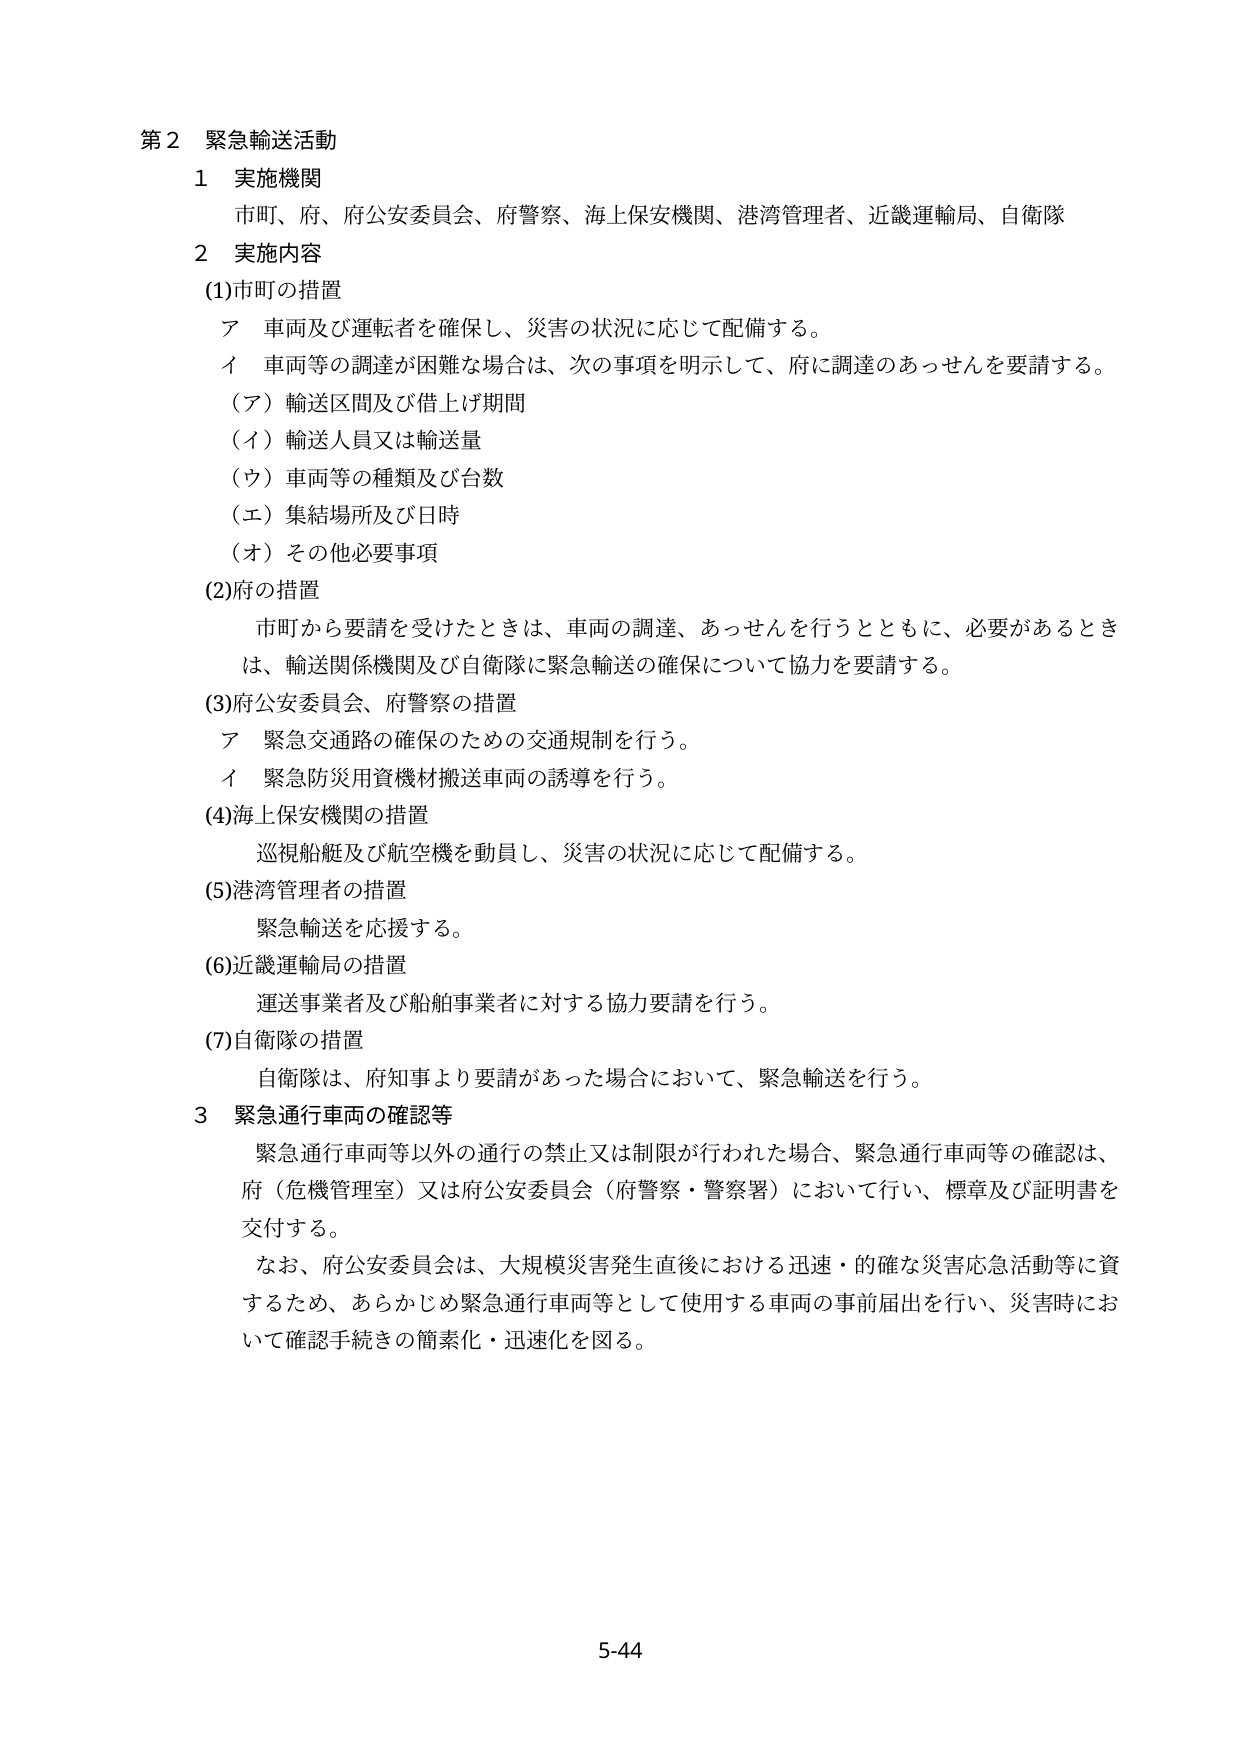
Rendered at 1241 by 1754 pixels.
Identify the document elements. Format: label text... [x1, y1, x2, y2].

text なお、府公安委員会は、大規模災害発生直後における迅速・的確な災害応急活動等に資するため、あらかじめ緊急通行車両等として使用する車両の事前届出を行い、災害時において確認手続きの簡素化・迅速化を図る。 [241, 1243, 1122, 1356]
text １ 実施機関 [118, 156, 1122, 193]
text （エ）集結場所及び日時 [118, 493, 1122, 531]
text 運送事業者及び船舶事業者に対する協力要請を行う。 [118, 981, 1122, 1018]
text 緊急輸送を応援する。 [118, 906, 1122, 943]
text (7)自衛隊の措置 [118, 1018, 1122, 1056]
text (2)府の措置 [118, 568, 1122, 606]
text イ 緊急防災用資機材搬送車両の誘導を行う。 [118, 756, 1122, 793]
text (4)海上保安機関の措置 [118, 793, 1122, 831]
text (1)市町の措置 [118, 268, 1122, 306]
text ３ 緊急通行車両の確認等 [118, 1093, 1122, 1131]
text （オ）その他必要事項 [118, 531, 1122, 568]
text ア 緊急交通路の確保のための交通規制を行う。 [118, 718, 1122, 756]
text 巡視船艇及び航空機を動員し、災害の状況に応じて配備する。 [118, 831, 1122, 868]
text イ 車両等の調達が困難な場合は、次の事項を明示して、府に調達のあっせんを要請する。 [118, 343, 1122, 381]
text （ア）輸送区間及び借上げ期間 [118, 381, 1122, 418]
text 第２ 緊急輸送活動 [118, 118, 1122, 156]
text （イ）輸送人員又は輸送量 [118, 418, 1122, 456]
text ア 車両及び運転者を確保し、災害の状況に応じて配備する。 [118, 306, 1122, 343]
text 緊急通行車両等以外の通行の禁止又は制限が行われた場合、緊急通行車両等の確認は、府（危機管理室）又は府公安委員会（府警察・警察署）において行い、標章及び証明書を交付する。 [241, 1131, 1122, 1243]
text (6)近畿運輸局の措置 [118, 943, 1122, 981]
text 市町、府、府公安委員会、府警察、海上保安機関、港湾管理者、近畿運輸局、自衛隊 [118, 193, 1122, 231]
text （ウ）車両等の種類及び台数 [118, 456, 1122, 493]
text ２ 実施内容 [118, 231, 1122, 268]
text (3)府公安委員会、府警察の措置 [118, 681, 1122, 718]
text (5)港湾管理者の措置 [118, 868, 1122, 906]
text 市町から要請を受けたときは、車両の調達、あっせんを行うとともに、必要があるときは、輸送関係機関及び自衛隊に緊急輸送の確保について協力を要請する。 [241, 606, 1122, 681]
text 自衛隊は、府知事より要請があった場合において、緊急輸送を行う。 [118, 1056, 1122, 1093]
